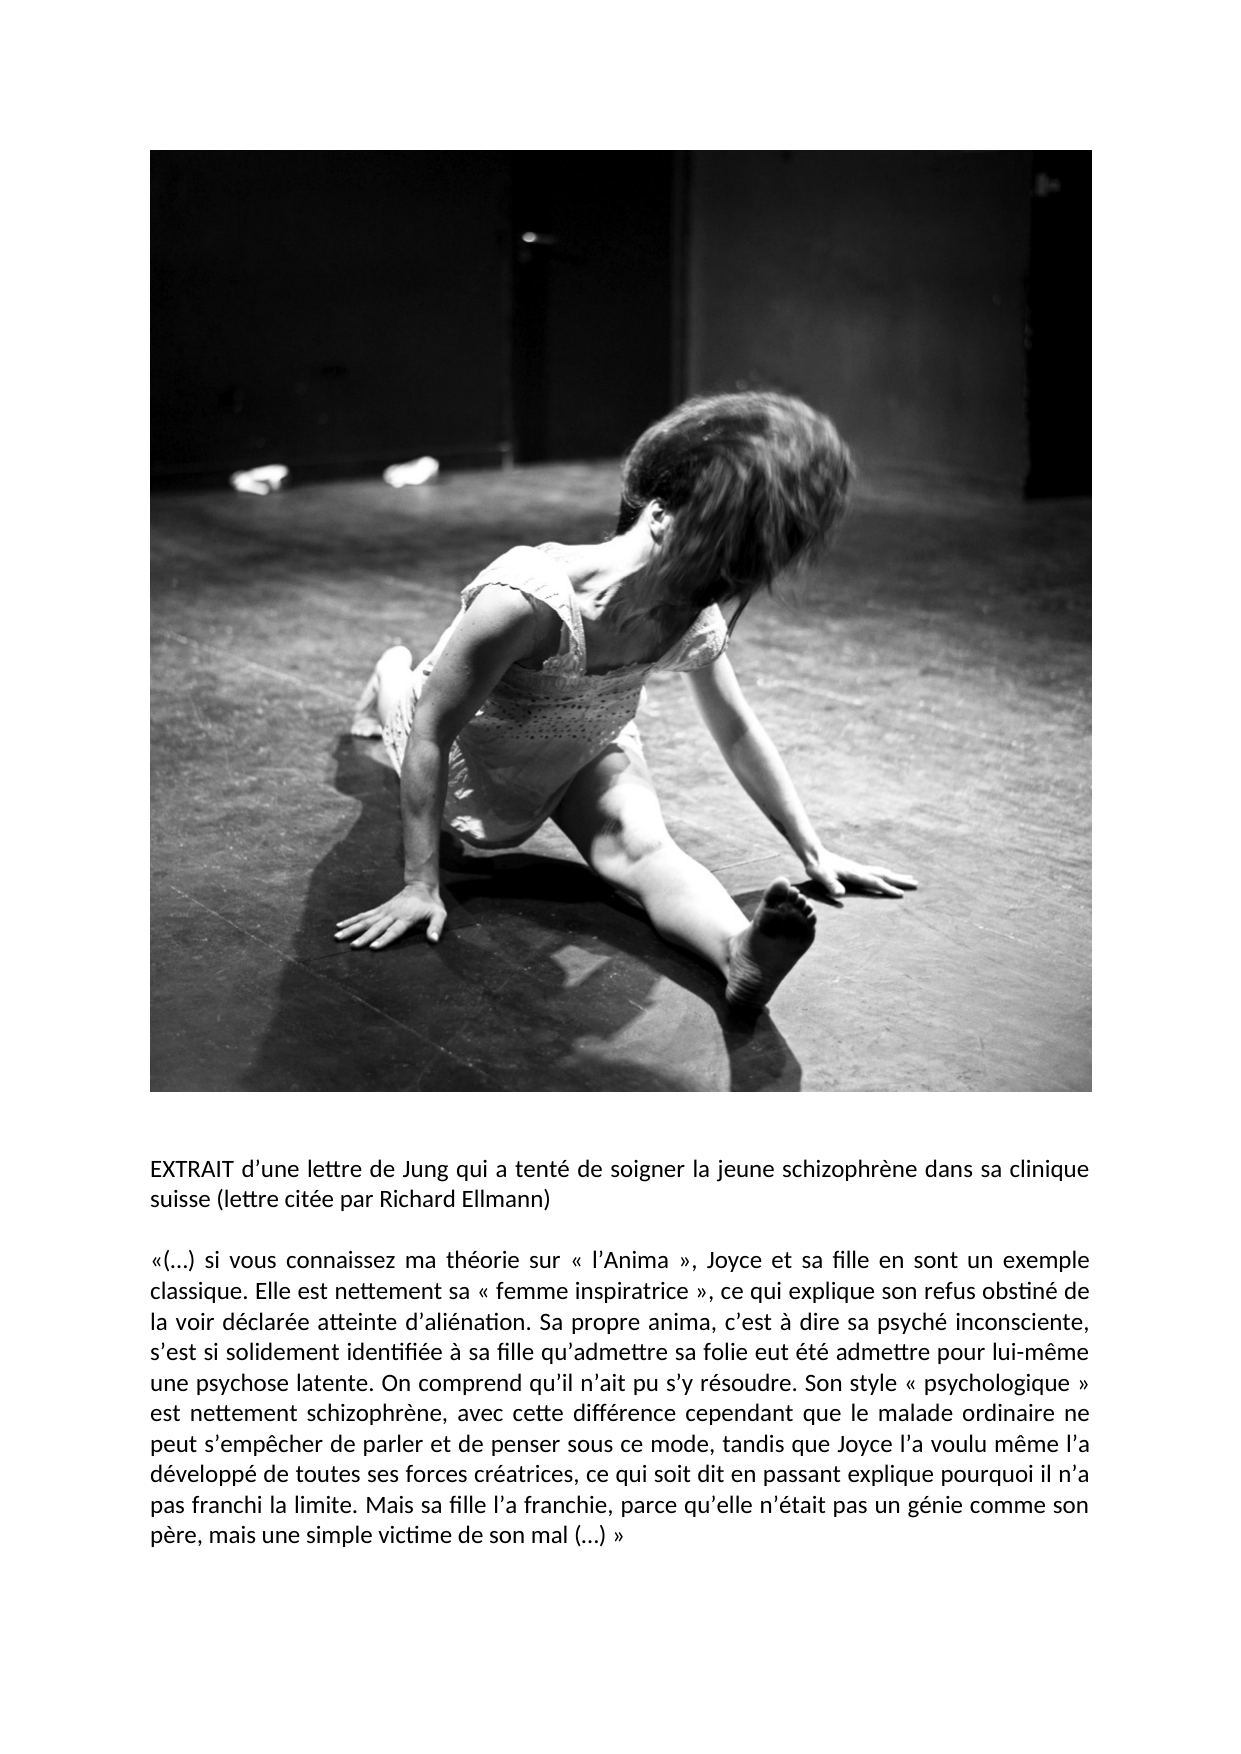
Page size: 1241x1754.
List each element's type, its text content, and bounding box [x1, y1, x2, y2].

text EXTRAIT d’une lettre de Jung qui a tenté de soigner la jeune schizophrène dans sa clinique suisse (lettre citée par Richard Ellmann) [150, 1153, 1091, 1214]
picture [150, 150, 1092, 1092]
text «(…) si vous connaissez ma théorie sur « l’Anima », Joyce et sa fille en sont un exemple classique. Elle est nettement sa « femme inspiratrice », ce qui explique son refus obstiné de la voir déclarée atteinte d’aliénation. Sa propre anima, c’est à dire sa psyché inconsciente, s’est si solidement identifiée à sa fille qu’admettre sa folie eut été admettre pour lui-même une psychose latente. On comprend qu’il n’ait pu s’y résoudre. Son style « psychologique » est nettement schizophrène, avec cette différence cependant que le malade ordinaire ne peut s’empêcher de parler et de penser sous ce mode, tandis que Joyce l’a voulu même l’a développé de toutes ses forces créatrices, ce qui soit dit en passant explique pourquoi il n’a pas franchi la limite. Mais sa fille l’a franchie, parce qu’elle n’était pas un génie comme son père, mais une simple victime de son mal (…) » [150, 1244, 1091, 1550]
